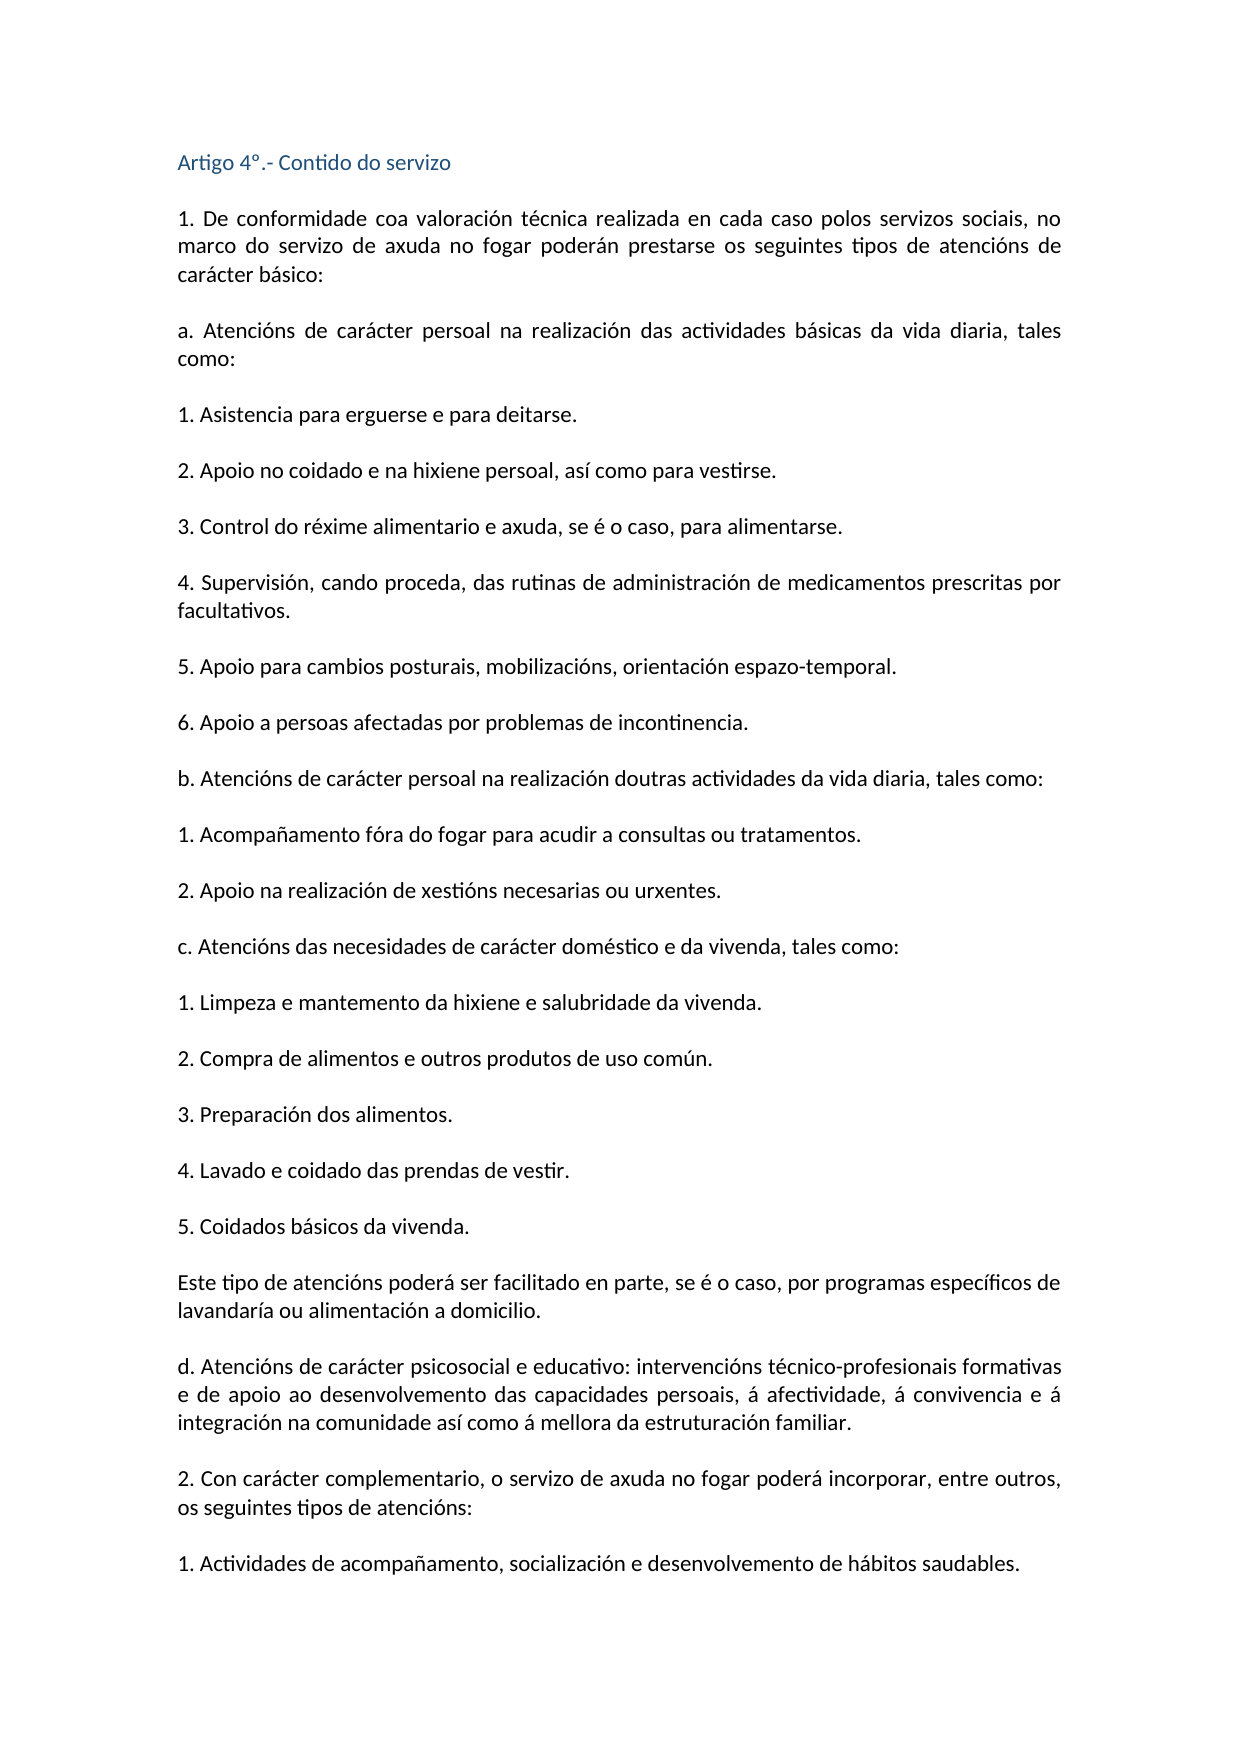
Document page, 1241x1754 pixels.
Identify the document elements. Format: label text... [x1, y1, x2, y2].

text 1. Limpeza e mantemento da hixiene e salubridade da vivenda. [177, 988, 1063, 1016]
text 1. Acompañamento fóra do fogar para acudir a consultas ou tratamentos. [177, 820, 1063, 848]
text 3. Preparación dos alimentos. [177, 1100, 1063, 1128]
text 2. Apoio no coidado e na hixiene persoal, así como para vestirse. [177, 456, 1063, 484]
text b. Atencións de carácter persoal na realización doutras actividades da vida diaria, tales como: [177, 764, 1063, 792]
text 1. De conformidade coa valoración técnica realizada en cada caso polos servizos sociais, no marco do servizo de axuda no fogar poderán prestarse os seguintes tipos de atencións de carácter básico: [177, 204, 1063, 288]
text 4. Supervisión, cando proceda, das rutinas de administración de medicamentos prescritas por facultativos. [177, 568, 1063, 624]
text d. Atencións de carácter psicosocial e educativo: intervencións técnico-profesionais formativas e de apoio ao desenvolvemento das capacidades persoais, á afectividade, á convivencia e á integración na comunidade así como á mellora da estruturación familiar. [177, 1352, 1063, 1437]
text 1. Actividades de acompañamento, socialización e desenvolvemento de hábitos saudables. [177, 1549, 1063, 1577]
text Artigo 4º.- Contido do servizo [177, 148, 1063, 176]
text 2. Compra de alimentos e outros produtos de uso común. [177, 1044, 1063, 1072]
text Este tipo de atencións poderá ser facilitado en parte, se é o caso, por programas específicos de lavandaría ou alimentación a domicilio. [177, 1268, 1063, 1324]
text 3. Control do réxime alimentario e axuda, se é o caso, para alimentarse. [177, 512, 1063, 540]
text 5. Coidados básicos da vivenda. [177, 1212, 1063, 1240]
text a. Atencións de carácter persoal na realización das actividades básicas da vida diaria, tales como: [177, 316, 1063, 372]
text 2. Con carácter complementario, o servizo de axuda no fogar poderá incorporar, entre outros, os seguintes tipos de atencións: [177, 1464, 1063, 1521]
text 6. Apoio a persoas afectadas por problemas de incontinencia. [177, 708, 1063, 736]
text 2. Apoio na realización de xestións necesarias ou urxentes. [177, 876, 1063, 904]
text 1. Asistencia para erguerse e para deitarse. [177, 400, 1063, 428]
text 4. Lavado e coidado das prendas de vestir. [177, 1156, 1063, 1184]
text c. Atencións das necesidades de carácter doméstico e da vivenda, tales como: [177, 932, 1063, 960]
text 5. Apoio para cambios posturais, mobilizacións, orientación espazo-temporal. [177, 652, 1063, 680]
